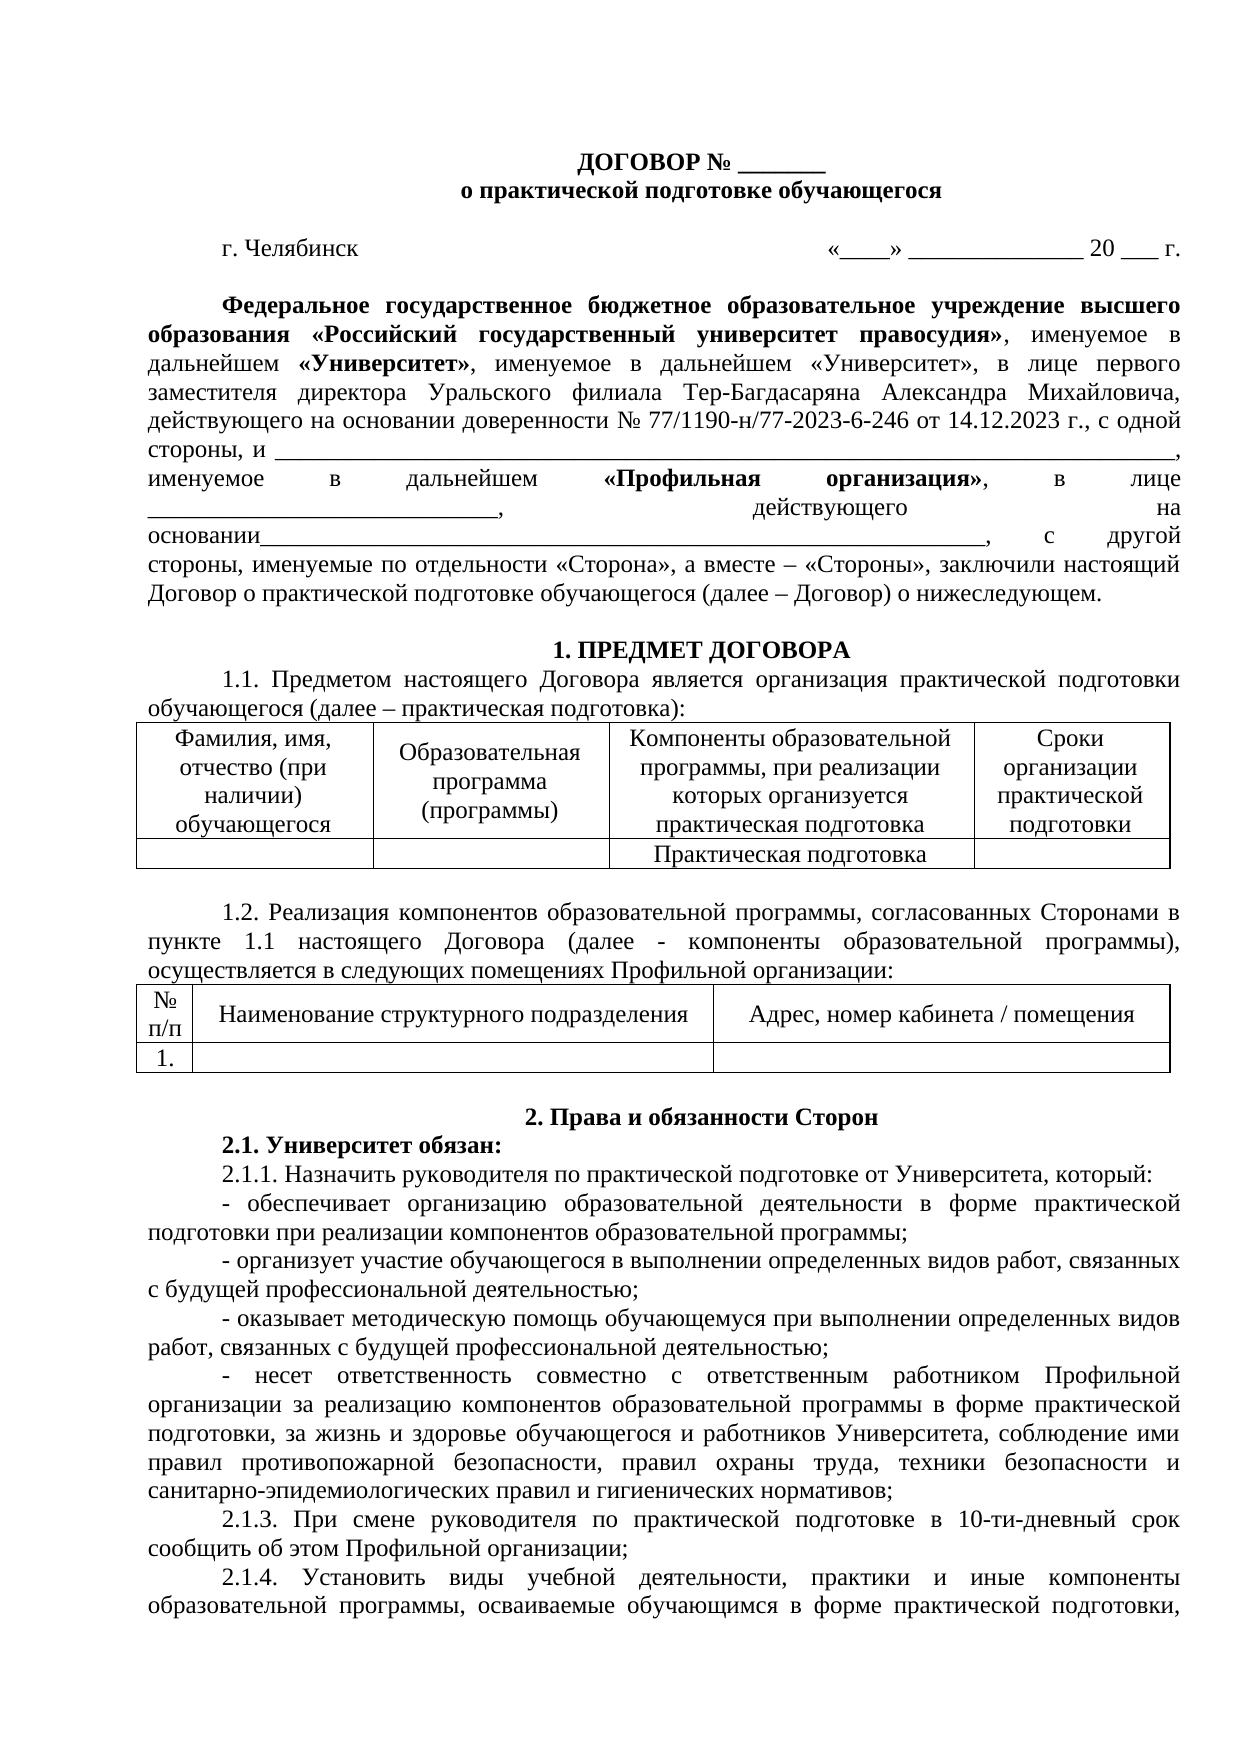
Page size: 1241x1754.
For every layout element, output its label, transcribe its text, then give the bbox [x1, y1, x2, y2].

text Федеральное государственное бюджетное образовательное учреждение высшего образования «Российский государственный университет правосудия», именуемое в дальнейшем «Университет», именуемое в дальнейшем «Университет», в лице первого заместителя директора Уральского филиала Тер-Багдасаряна Александра Михайловича, действующего на основании доверенности № 77/1190-н/77-2023-6-246 от 14.12.2023 г., с одной стороны, и ________________________________________________________________________, именуемое в дальнейшем «Профильная организация», в лице ____________________________, действующего на основании__________________________________________________________, с другой стороны, именуемые по отдельности «Сторона», а вместе – «Стороны», заключили настоящий Договор о практической подготовке обучающегося (далее – Договор) о нижеследующем. [148, 291, 1181, 607]
table_header № п/п [137, 985, 192, 1042]
table_cell [193, 1043, 713, 1072]
table_cell [975, 839, 1169, 868]
table_header Образовательная программа (программы) [374, 723, 609, 838]
table_cell 1. [137, 1043, 192, 1072]
table_header Фамилия, имя, отчество (при наличии) обучающегося [137, 723, 373, 838]
text 1.1. Предметом настоящего Договора является организация практической подготовки обучающегося (далее – практическая подготовка): [148, 664, 1181, 722]
text г. Челябинск «____» ______________ 20 ___ г. [148, 233, 1181, 262]
table_cell [714, 1043, 1169, 1072]
text 1. ПРЕДМЕТ ДОГОВОРА [148, 636, 1181, 664]
text - несет ответственность совместно с ответственным работником Профильной организации за реализацию компонентов образовательной программы в форме практической подготовки, за жизнь и здоровье обучающегося и работников Университета, соблюдение ими правил противопожарной безопасности, правил охраны труда, техники безопасности и санитарно-эпидемиологических правил и гигиенических нормативов; [148, 1361, 1181, 1504]
table_header Сроки организации практической подготовки [975, 723, 1169, 838]
table_header Компоненты образовательной программы, при реализации которых организуется практическая подготовка [610, 723, 974, 838]
text - оказывает методическую помощь обучающемуся при выполнении определенных видов работ, связанных с будущей профессиональной деятельностью; [148, 1303, 1181, 1361]
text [148, 1562, 1181, 1619]
text 2.1. Университет обязан: [148, 1131, 1181, 1159]
table_header Адрес, номер кабинета / помещения [714, 985, 1169, 1042]
text - организует участие обучающегося в выполнении определенных видов работ, связанных с будущей профессиональной деятельностью; [148, 1246, 1181, 1303]
text 2.1.1. Назначить руководителя по практической подготовке от Университета, который: [148, 1159, 1181, 1188]
text о практической подготовке обучающегося [148, 176, 1181, 204]
table_cell Практическая подготовка [610, 839, 974, 868]
text 2.1.3. При смене руководителя по практической подготовке в 10-ти-дневный срок сообщить об этом Профильной организации; [148, 1504, 1181, 1562]
text ДОГОВОР № _______ [148, 147, 1181, 176]
table_cell [137, 839, 373, 868]
table_header Наименование структурного подразделения [193, 985, 713, 1042]
text - обеспечивает организацию образовательной деятельности в форме практической подготовки при реализации компонентов образовательной программы; [148, 1188, 1181, 1246]
text 2. Права и обязанности Сторон [148, 1102, 1181, 1131]
text 1.2. Реализация компонентов образовательной программы, согласованных Сторонами в пункте 1.1 настоящего Договора (далее - компоненты образовательной программы), осуществляется в следующих помещениях Профильной организации: [148, 897, 1181, 984]
table_cell [374, 839, 609, 868]
